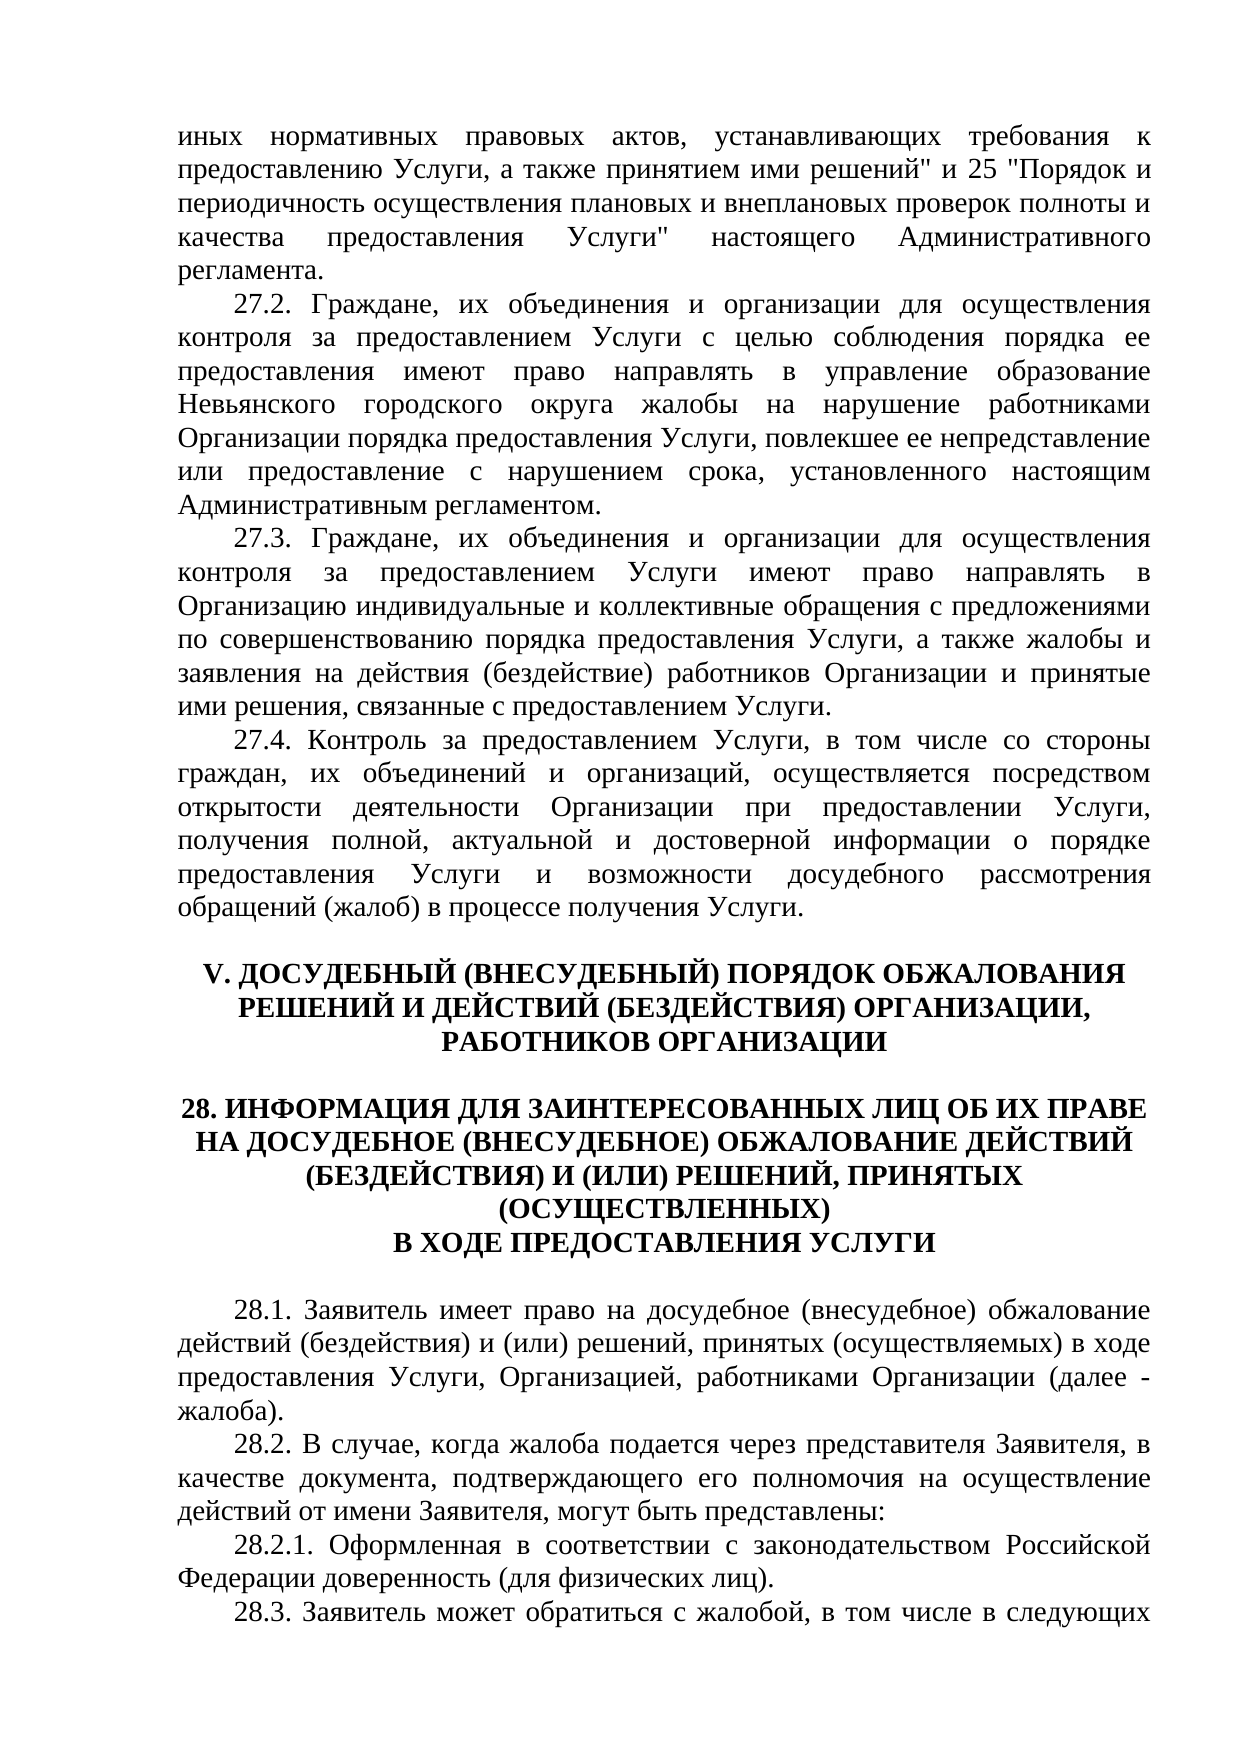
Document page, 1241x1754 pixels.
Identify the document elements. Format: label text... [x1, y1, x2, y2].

title В ХОДЕ ПРЕДОСТАВЛЕНИЯ УСЛУГИ [177, 1225, 1152, 1258]
text 28.1. Заявитель имеет право на досудебное (внесудебное) обжалование действий (бездействия) и (или) решений, принятых (осуществляемых) в ходе предоставления Услуги, Организацией, работниками Организации (далее - жалоба). [177, 1292, 1152, 1426]
text 27.2. Граждане, их объединения и организации для осуществления контроля за предоставлением Услуги с целью соблюдения порядка ее предоставления имеют право направлять в управление образование Невьянского городского округа жалобы на нарушение работниками Организации порядка предоставления Услуги, повлекшее ее непредставление или предоставление с нарушением срока, установленного настоящим Административным регламентом. [177, 286, 1152, 521]
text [177, 1594, 1152, 1627]
text 28.2. В случае, когда жалоба подается через представителя Заявителя, в качестве документа, подтверждающего его полномочия на осуществление действий от имени Заявителя, могут быть представлены: [177, 1426, 1152, 1527]
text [177, 118, 1152, 286]
text 27.4. Контроль за предоставлением Услуги, в том числе со стороны граждан, их объединений и организаций, осуществляется посредством открытости деятельности Организации при предоставлении Услуги, получения полной, актуальной и достоверной информации о порядке предоставления Услуги и возможности досудебного рассмотрения обращений (жалоб) в процессе получения Услуги. [177, 722, 1152, 923]
text 27.3. Граждане, их объединения и организации для осуществления контроля за предоставлением Услуги имеют право направлять в Организацию индивидуальные и коллективные обращения с предложениями по совершенствованию порядка предоставления Услуги, а также жалобы и заявления на действия (бездействие) работников Организации и принятые ими решения, связанные с предоставлением Услуги. [177, 521, 1152, 722]
title РАБОТНИКОВ ОРГАНИЗАЦИИ [177, 1024, 1152, 1057]
title РЕШЕНИЙ И ДЕЙСТВИЙ (БЕЗДЕЙСТВИЯ) ОРГАНИЗАЦИИ, [177, 990, 1152, 1024]
title НА ДОСУДЕБНОЕ (ВНЕСУДЕБНОЕ) ОБЖАЛОВАНИЕ ДЕЙСТВИЙ [177, 1124, 1152, 1158]
title V. ДОСУДЕБНЫЙ (ВНЕСУДЕБНЫЙ) ПОРЯДОК ОБЖАЛОВАНИЯ [177, 957, 1152, 990]
text 28.2.1. Оформленная в соответствии с законодательством Российской Федерации доверенность (для физических лиц). [177, 1527, 1152, 1594]
title (БЕЗДЕЙСТВИЯ) И (ИЛИ) РЕШЕНИЙ, ПРИНЯТЫХ (ОСУЩЕСТВЛЕННЫХ) [177, 1158, 1152, 1225]
title 28. ИНФОРМАЦИЯ ДЛЯ ЗАИНТЕРЕСОВАННЫХ ЛИЦ ОБ ИХ ПРАВЕ [177, 1091, 1152, 1124]
